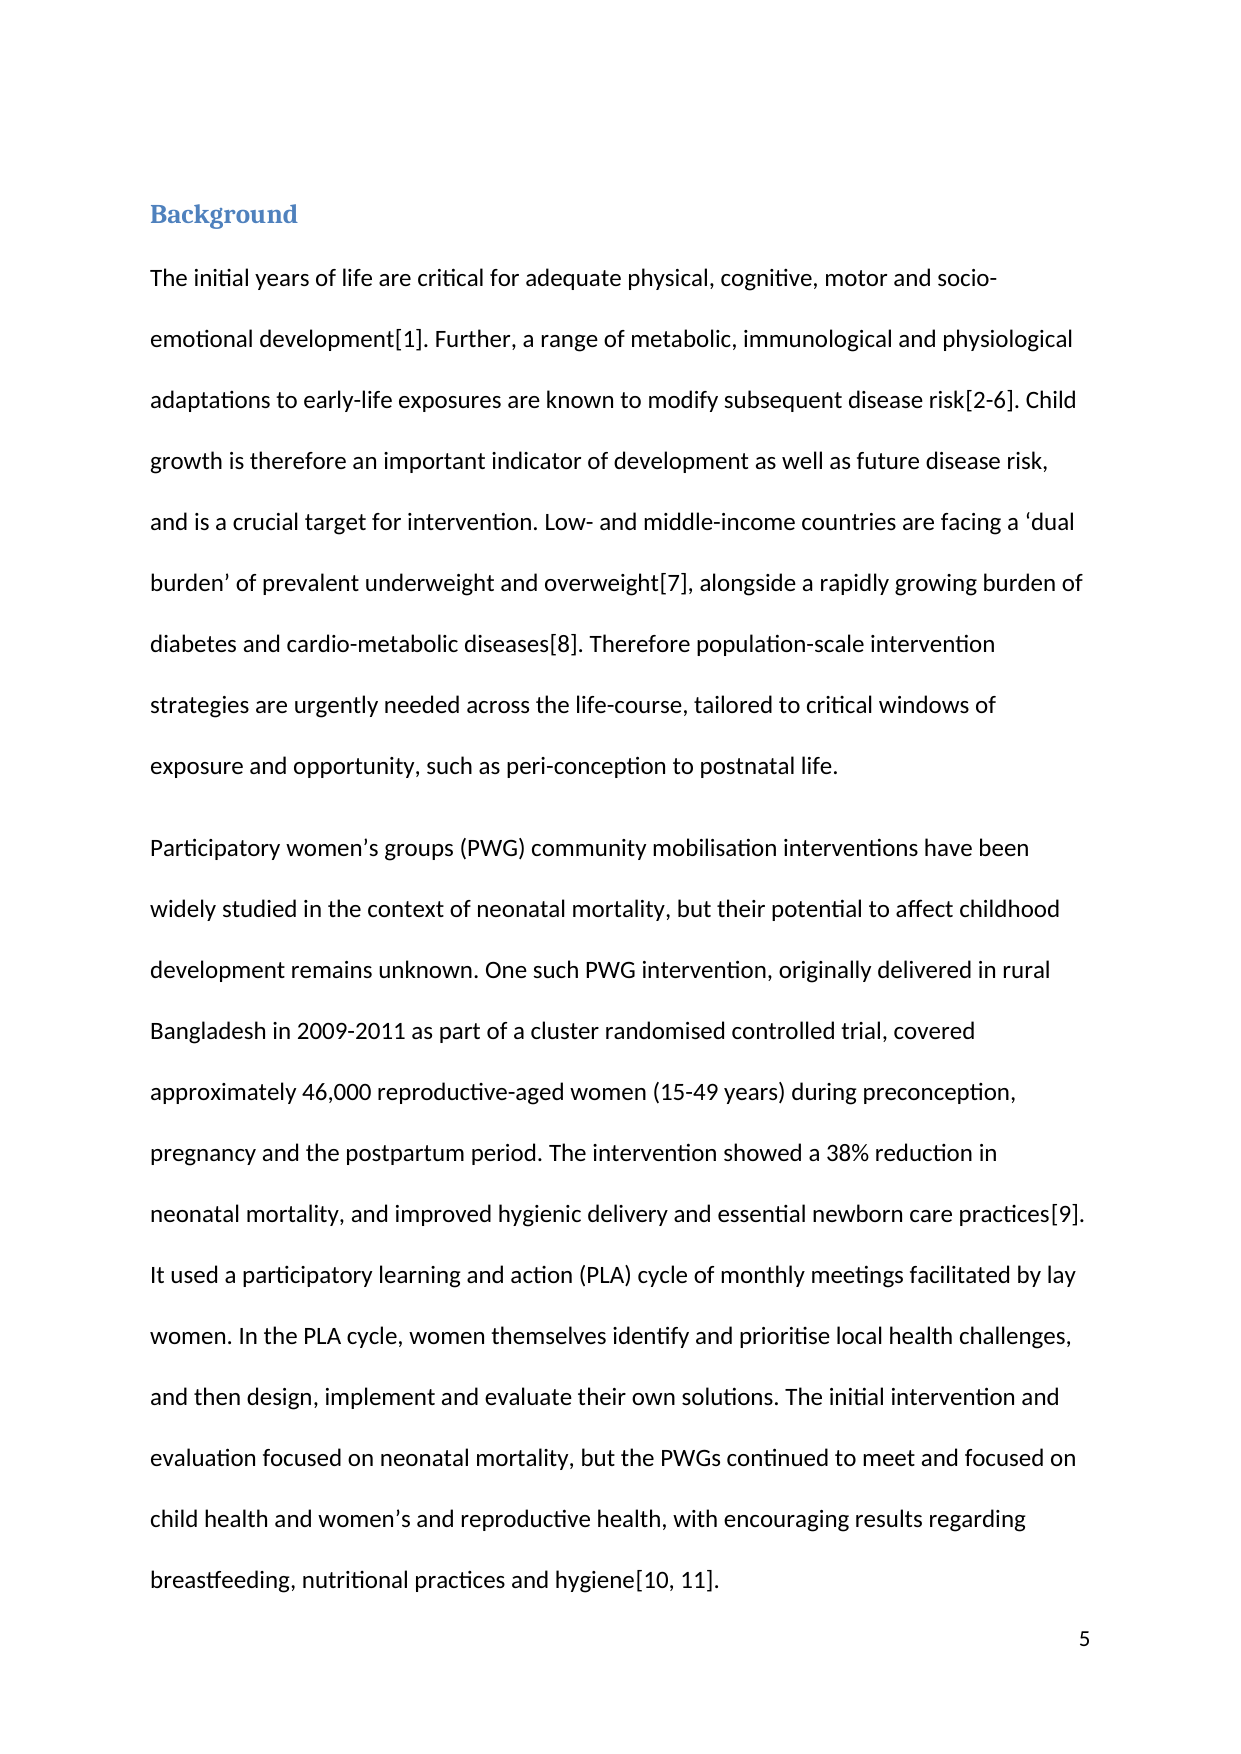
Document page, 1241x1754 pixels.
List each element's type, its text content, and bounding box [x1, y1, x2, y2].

subtitle Background [150, 199, 1090, 231]
text The initial years of life are critical for adequate physical, cognitive, motor and socio-emotional development[1]. Further, a range of metabolic, immunological and physiological adaptations to early-life exposures are known to modify subsequent disease risk[2-6]. Child growth is therefore an important indicator of development as well as future disease risk, and is a crucial target for intervention. Low- and middle-income countries are facing a ‘dual burden’ of prevalent underweight and overweight[7], alongside a rapidly growing burden of diabetes and cardio-metabolic diseases[8]. Therefore population-scale intervention strategies are urgently needed across the life-course, tailored to critical windows of exposure and opportunity, such as peri-conception to postnatal life. [150, 262, 1090, 781]
text Participatory women’s groups (PWG) community mobilisation interventions have been widely studied in the context of neonatal mortality, but their potential to affect childhood development remains unknown. One such PWG intervention, originally delivered in rural Bangladesh in 2009-2011 as part of a cluster randomised controlled trial, covered approximately 46,000 reproductive-aged women (15-49 years) during preconception, pregnancy and the postpartum period. The intervention showed a 38% reduction in neonatal mortality, and improved hygienic delivery and essential newborn care practices[9]. It used a participatory learning and action (PLA) cycle of monthly meetings facilitated by lay women. In the PLA cycle, women themselves identify and prioritise local health challenges, and then design, implement and evaluate their own solutions. The initial intervention and evaluation focused on neonatal mortality, but the PWGs continued to meet and focused on child health and women’s and reproductive health, with encouraging results regarding breastfeeding, nutritional practices and hygiene[10, 11]. [150, 832, 1090, 1595]
